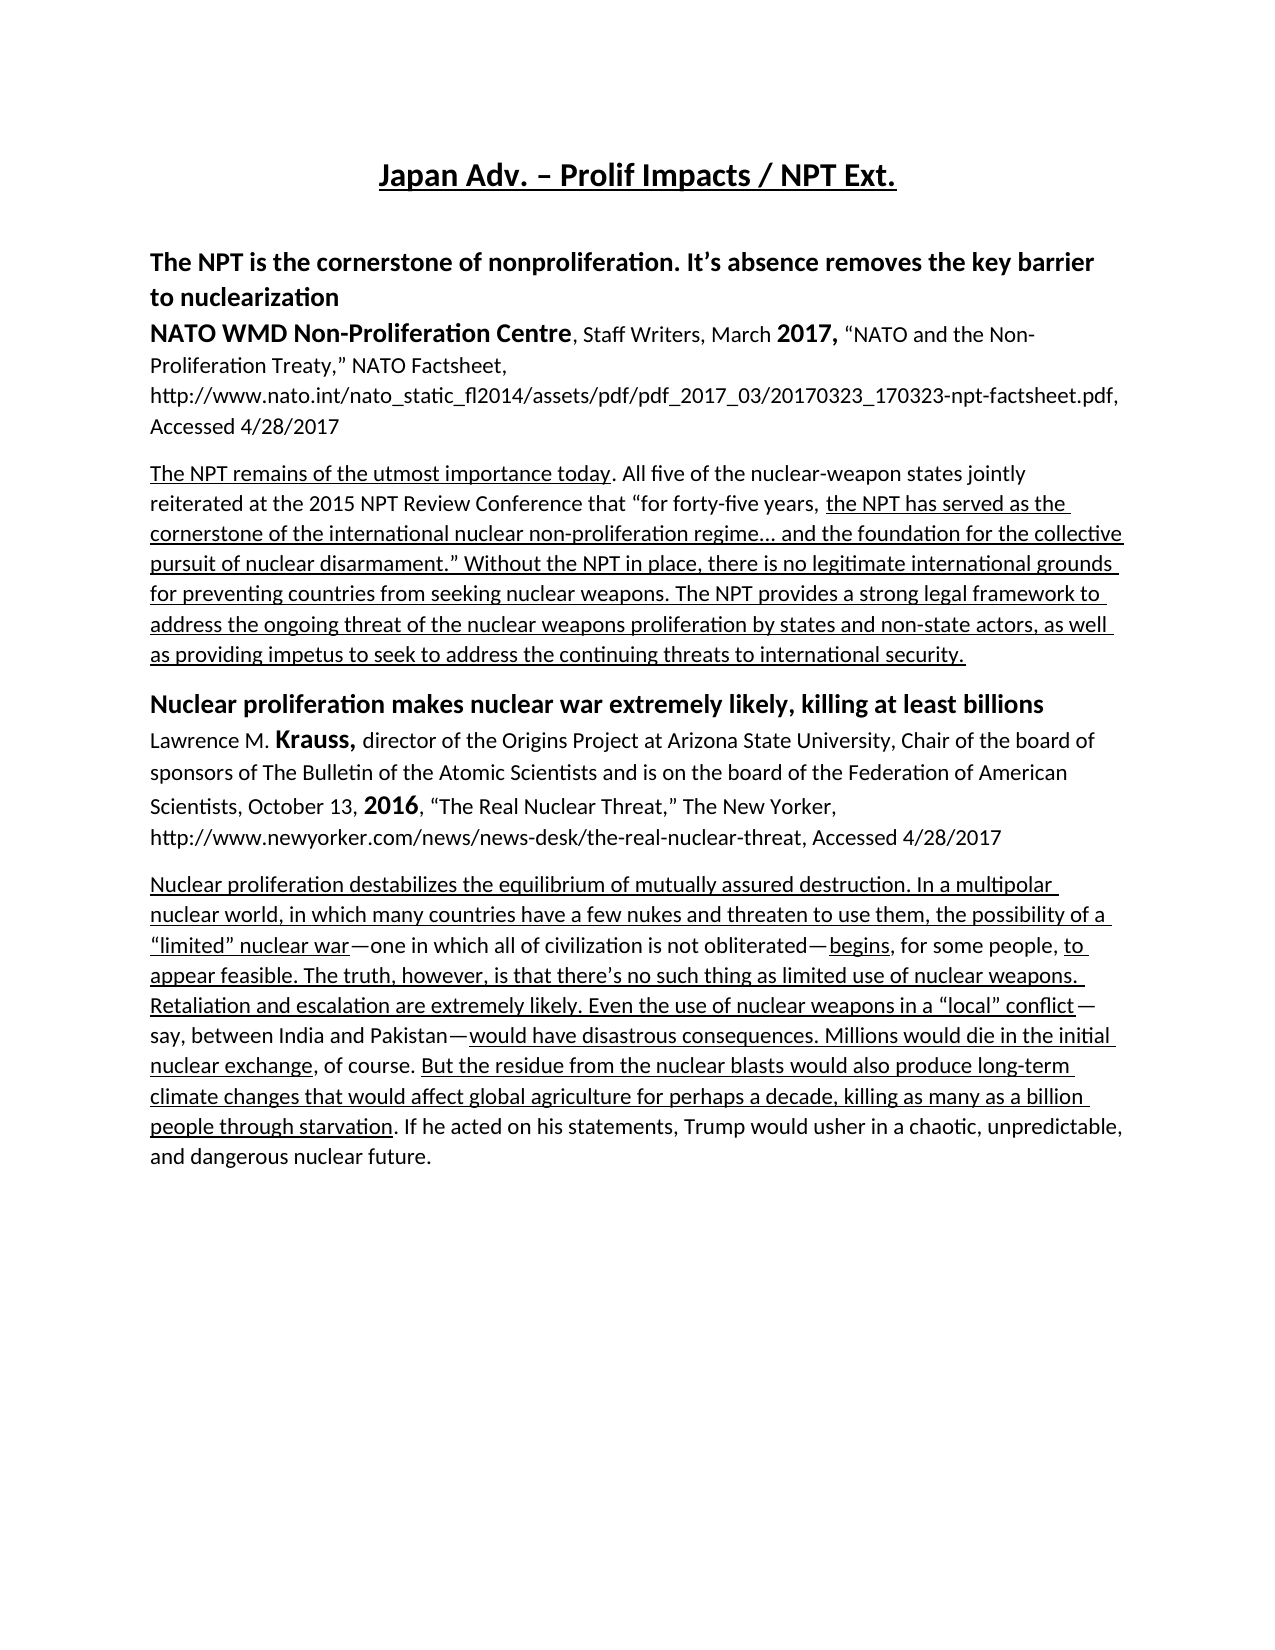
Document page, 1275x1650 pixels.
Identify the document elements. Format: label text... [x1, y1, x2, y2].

subtitle Japan Adv. – Prolif Impacts / NPT Ext. [150, 154, 1125, 195]
text The NPT remains of the utmost importance today. All five of the nuclear-weapon states jointly reiterated at the 2015 NPT Review Conference that “for forty-five years, the NPT has served as the cornerstone of the international nuclear non-proliferation regime... and the foundation for the collective pursuit of nuclear disarmament.” Without the NPT in place, there is no legitimate international grounds for preventing countries from seeking nuclear weapons. The NPT provides a strong legal framework to address the ongoing threat of the nuclear weapons proliferation by states and non-state actors, as well as providing impetus to seek to address the continuing threats to international security. [150, 459, 1125, 668]
text Nuclear proliferation destabilizes the equilibrium of mutually assured destruction. In a multipolar nuclear world, in which many countries have a few nukes and threaten to use them, the possibility of a “limited” nuclear war—one in which all of civilization is not obliterated—begins, for some people, to appear feasible. The truth, however, is that there’s no such thing as limited use of nuclear weapons. Retaliation and escalation are extremely likely. Even the use of nuclear weapons in a “local” conflict—say, between India and Pakistan—would have disastrous consequences. Millions would die in the initial nuclear exchange, of course. But the residue from the nuclear blasts would also produce long-term climate changes that would affect global agriculture for perhaps a decade, killing as many as a billion people through starvation. If he acted on his statements, Trump would usher in a chaotic, unpredictable, and dangerous nuclear future. [150, 870, 1125, 1170]
subtitle The NPT is the cornerstone of nonproliferation. It’s absence removes the key barrier to nuclearization [150, 245, 1125, 314]
subtitle Nuclear proliferation makes nuclear war extremely likely, killing at least billions [150, 687, 1125, 720]
text Lawrence M. Krauss, director of the Origins Project at Arizona State University, Chair of the board of sponsors of The Bulletin of the Atomic Scientists and is on the board of the Federation of American Scientists, October 13, 2016, “The Real Nuclear Threat,” The New Yorker, http://www.newyorker.com/news/news-desk/the-real-nuclear-threat, Accessed 4/28/2017 [150, 722, 1125, 852]
text NATO WMD Non-Proliferation Centre, Staff Writers, March 2017, “NATO and the Non-Proliferation Treaty,” NATO Factsheet, http://www.nato.int/nato_static_fl2014/assets/pdf/pdf_2017_03/20170323_170323-npt-factsheet.pdf, Accessed 4/28/2017 [150, 316, 1125, 440]
